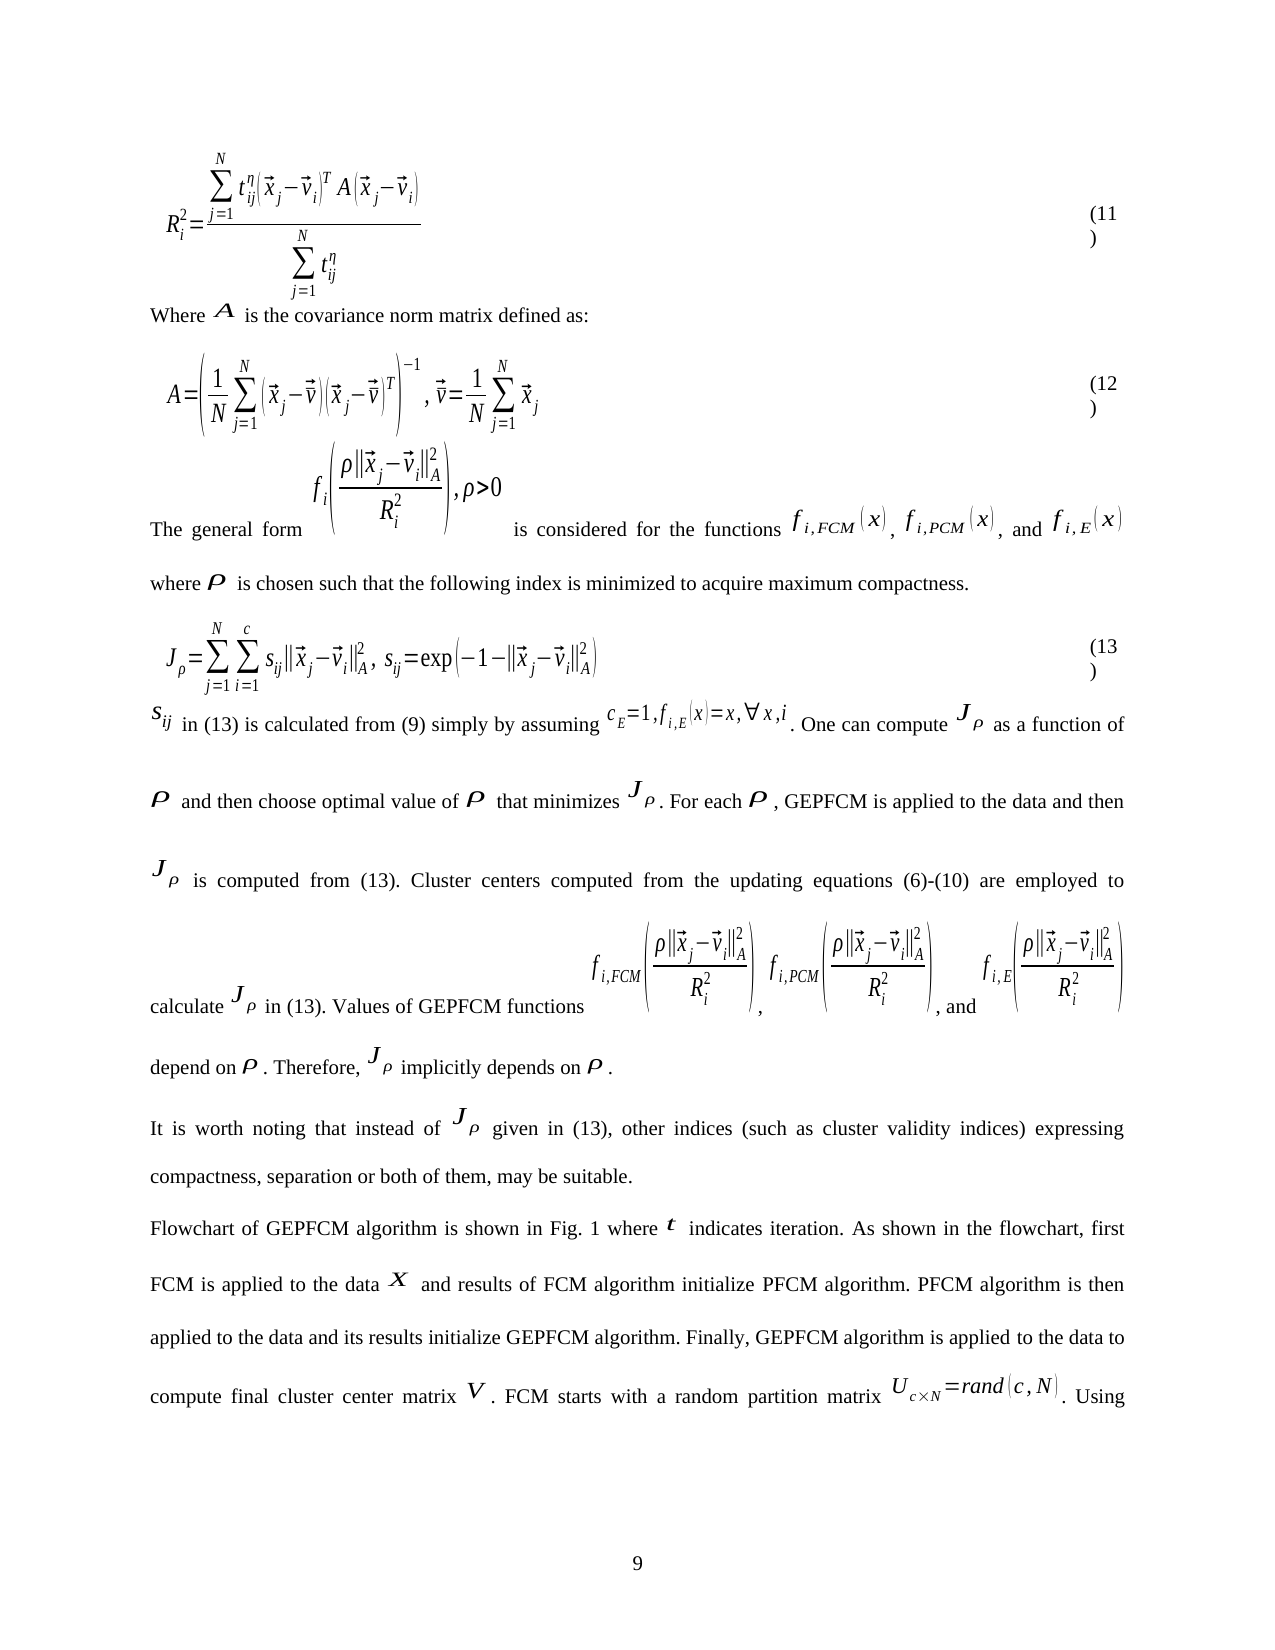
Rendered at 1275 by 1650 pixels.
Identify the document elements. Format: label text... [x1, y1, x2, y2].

table_header [154, 619, 1078, 696]
table_header (11) [1078, 150, 1135, 300]
text It is worth noting that instead of given in (13), other indices (such as cluster validity indices) expressing compactness, separation or both of them, may be suitable. [150, 1103, 1125, 1188]
text Where is the covariance norm matrix defined as: [150, 300, 1125, 327]
table_header (12) [1078, 351, 1135, 439]
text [150, 1212, 1125, 1412]
table_header (13) [1078, 619, 1135, 696]
table_header [154, 150, 1078, 300]
text in (13) is calculated from (9) simply by assuming . One can compute as a function of and then choose optimal value of that minimizes . For each , GEPFCM is applied to the data and then is computed from (13). Cluster centers computed from the updating equations (6)-(10) are employed to calculate in (13). Values of GEPFCM functions , , and depend on . Therefore, implicitly depends on . [150, 696, 1125, 1079]
text The general form is considered for the functions , , and where is chosen such that the following index is minimized to acquire maximum compactness. [150, 439, 1125, 595]
table_header [154, 351, 1078, 439]
